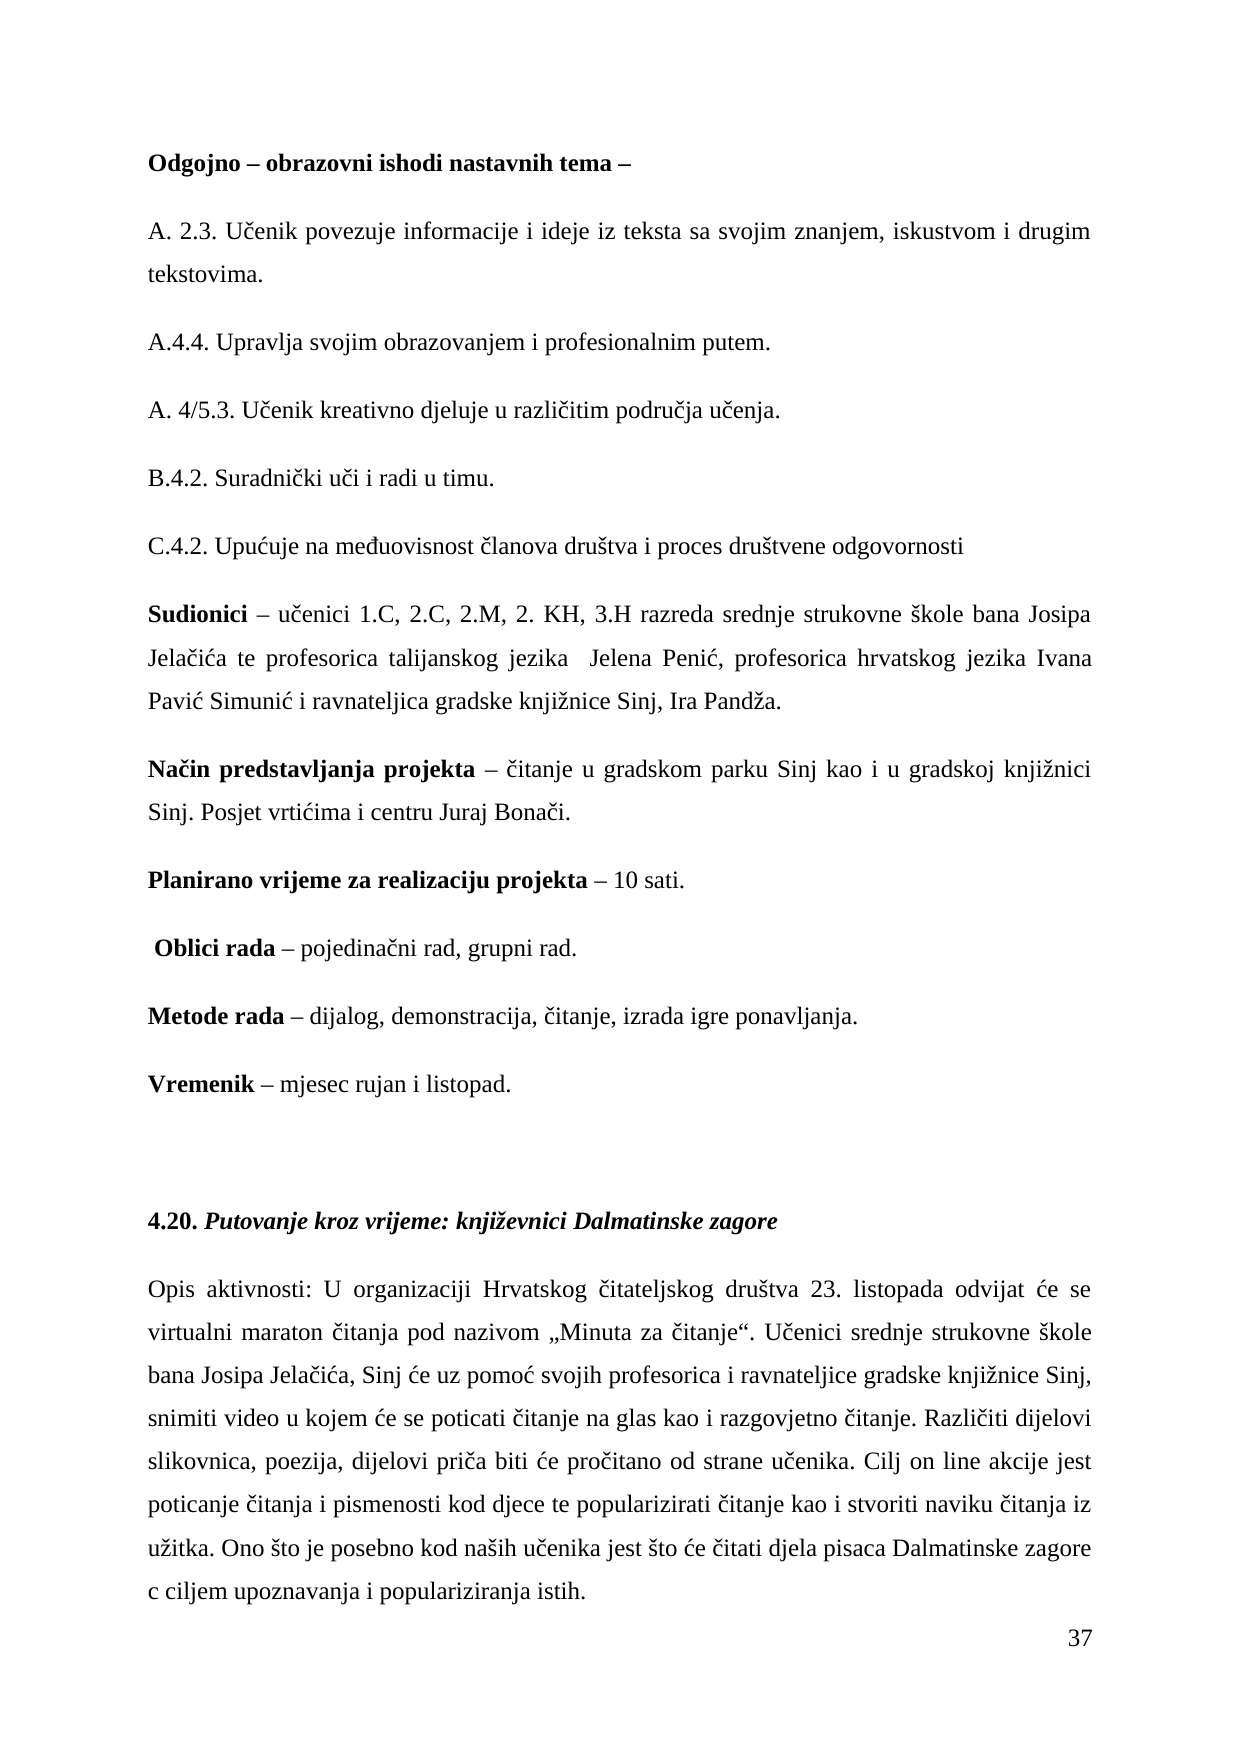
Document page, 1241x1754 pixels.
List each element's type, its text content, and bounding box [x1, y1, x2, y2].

text Način predstavljanja projekta – čitanje u gradskom parku Sinj kao i u gradskoj knjižnici Sinj. Posjet vrtićima i centru Juraj Bonači. [148, 754, 1093, 826]
text Odgojno – obrazovni ishodi nastavnih tema – [148, 148, 1093, 176]
text A. 2.3. Učenik povezuje informacije i ideje iz teksta sa svojim znanjem, iskustvom i drugim tekstovima. [148, 216, 1093, 288]
text Vremenik – mjesec rujan i listopad. [148, 1069, 1093, 1098]
text Opis aktivnosti: U organizaciji Hrvatskog čitateljskog društva 23. listopada odvijat će se virtualni maraton čitanja pod nazivom „Minuta za čitanje“. Učenici srednje strukovne škole bana Josipa Jelačića, Sinj će uz pomoć svojih profesorica i ravnateljice gradske knjižnice Sinj, snimiti video u kojem će se poticati čitanje na glas kao i razgovjetno čitanje. Različiti dijelovi slikovnica, poezija, dijelovi priča biti će pročitano od strane učenika. Cilj on line akcije jest poticanje čitanja i pismenosti kod djece te popularizirati čitanje kao i stvoriti naviku čitanja iz užitka. Ono što je posebno kod naših učenika jest što će čitati djela pisaca Dalmatinske zagore c ciljem upoznavanja i populariziranja istih. [148, 1274, 1093, 1604]
text A. 4/5.3. Učenik kreativno djeluje u različitim područja učenja. [148, 395, 1093, 424]
text A.4.4. Upravlja svojim obrazovanjem i profesionalnim putem. [148, 327, 1093, 356]
text 4.20. Putovanje kroz vrijeme: književnici Dalmatinske zagore [148, 1206, 1093, 1234]
text Planirano vrijeme za realizaciju projekta – 10 sati. [148, 865, 1093, 894]
text Sudionici – učenici 1.C, 2.C, 2.M, 2. KH, 3.H razreda srednje strukovne škole bana Josipa Jelačića te profesorica talijanskog jezika Jelena Penić, profesorica hrvatskog jezika Ivana Pavić Simunić i ravnateljica gradske knjižnice Sinj, Ira Pandža. [148, 599, 1093, 714]
text B.4.2. Suradnički uči i radi u timu. [148, 463, 1093, 492]
text Metode rada – dijalog, demonstracija, čitanje, izrada igre ponavljanja. [148, 1001, 1093, 1030]
text C.4.2. Upućuje na međuovisnost članova društva i proces društvene odgovornosti [148, 531, 1093, 560]
text Oblici rada – pojedinačni rad, grupni rad. [148, 933, 1093, 962]
